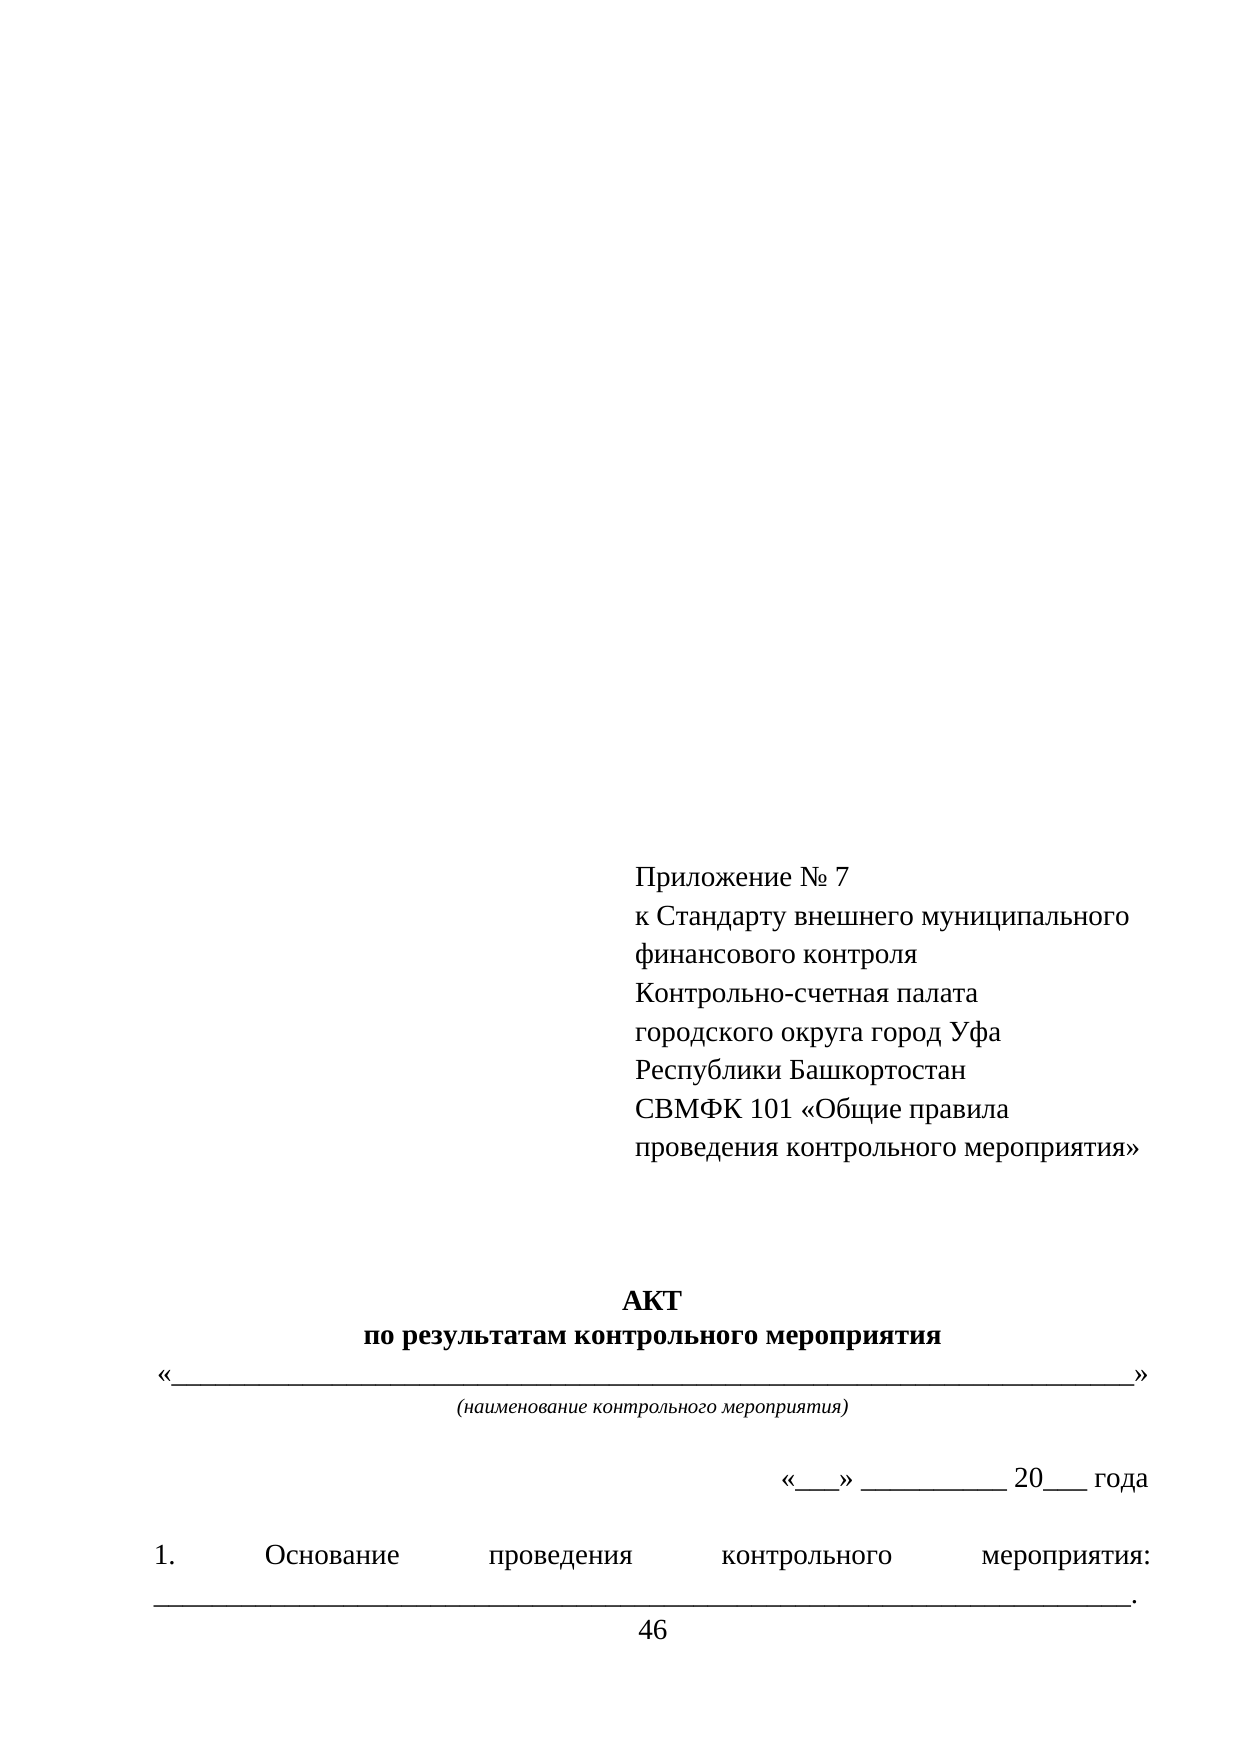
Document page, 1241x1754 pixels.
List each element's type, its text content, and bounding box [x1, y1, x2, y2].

text финансового контроля [153, 937, 1152, 970]
text Республики Башкортостан [153, 1052, 1152, 1086]
text «__________________________________________________________________» [153, 1356, 1152, 1389]
subtitle АКТ [153, 1283, 1152, 1317]
text проведения контрольного мероприятия» [153, 1129, 1152, 1163]
text «___» __________ 20___ года [153, 1460, 1152, 1494]
text СВМФК 101 «Общие правила [153, 1091, 1152, 1124]
text по результатам контрольного мероприятия [153, 1317, 1152, 1351]
text (наименование контрольного мероприятия) [153, 1394, 1152, 1418]
text городского округа город Уфа [153, 1014, 1152, 1047]
text Контрольно-счетная палата [153, 975, 1152, 1009]
text Приложение № 7 [153, 859, 1152, 893]
text к Стандарту внешнего муниципального [153, 898, 1152, 932]
text 1. Основание проведения контрольного мероприятия: ___________________________________________________________________. [153, 1537, 1152, 1609]
